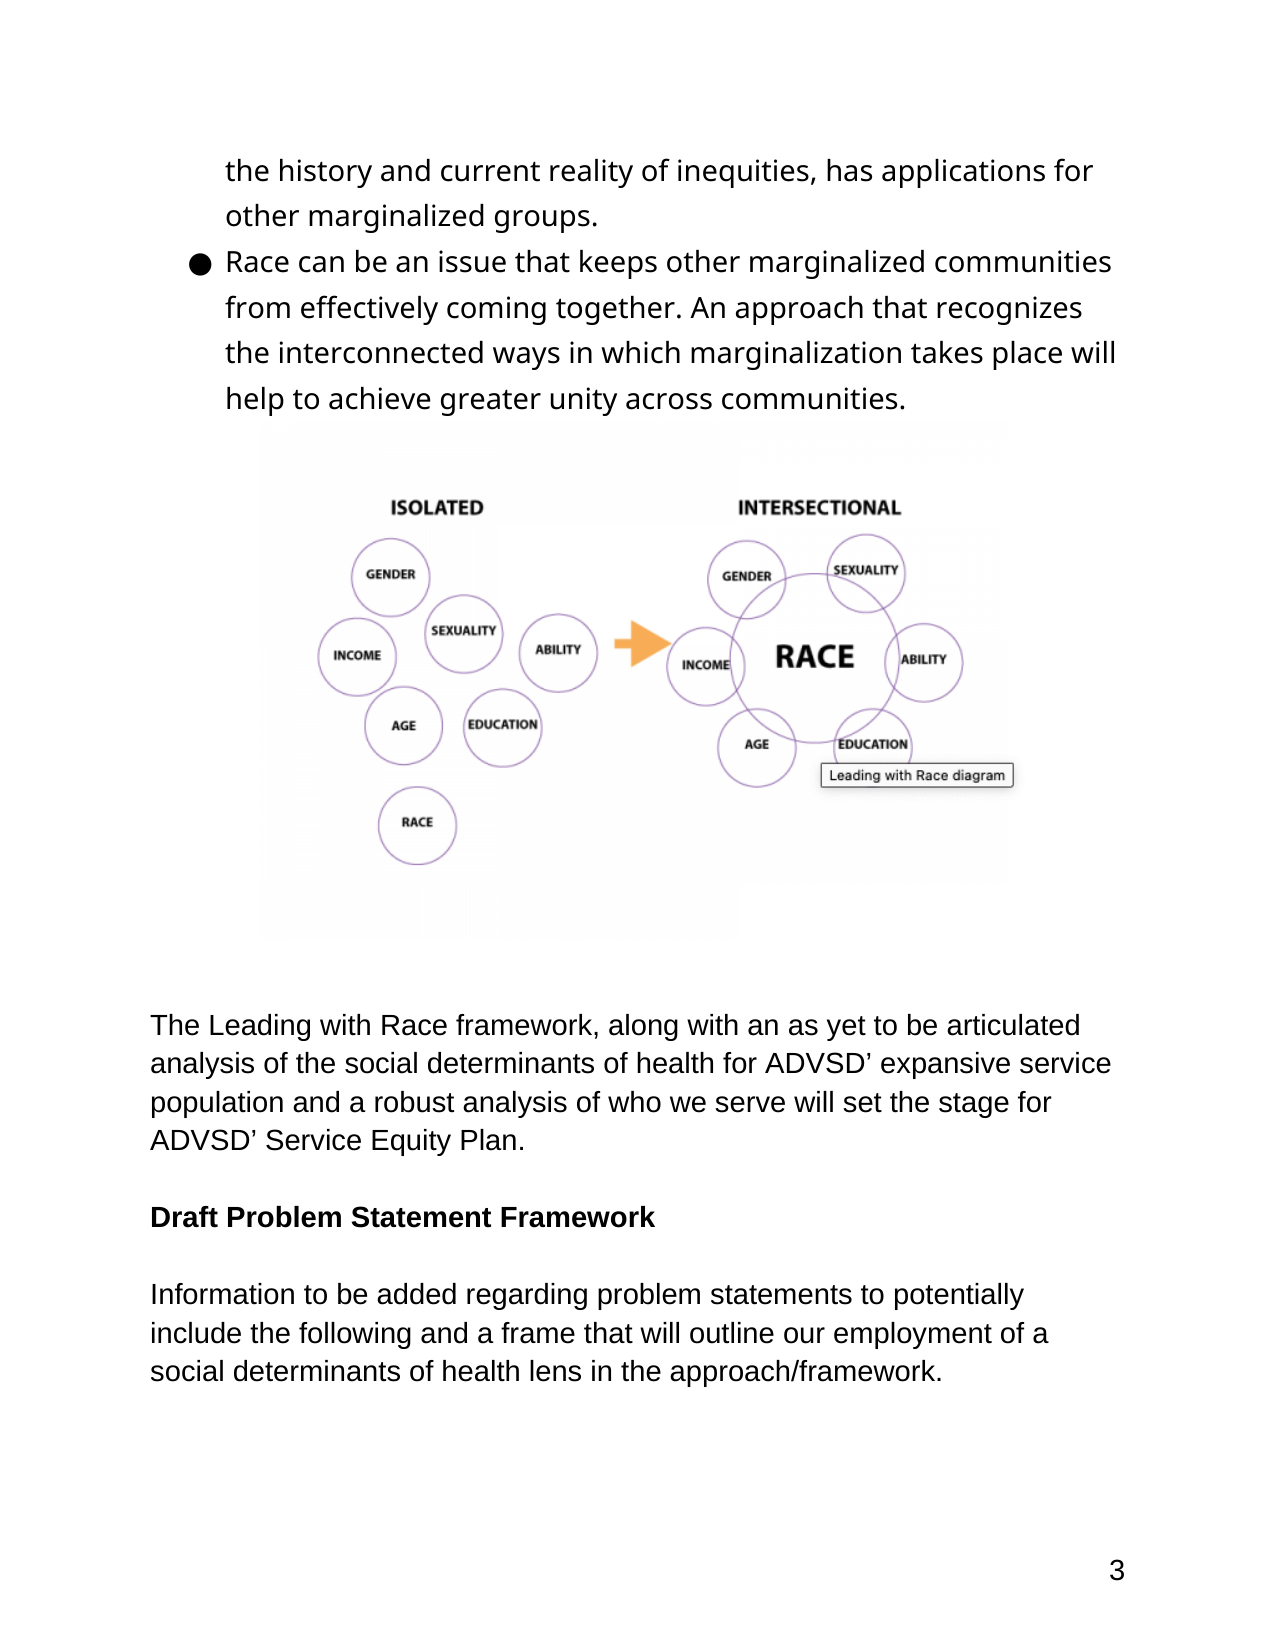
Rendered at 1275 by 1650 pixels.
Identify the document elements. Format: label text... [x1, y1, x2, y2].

text The Leading with Race framework, along with an as yet to be articulated analysis of the social determinants of health for ADVSD’ expansive service population and a robust analysis of who we serve will set the stage for ADVSD’ Service Equity Plan. [150, 1007, 1125, 1157]
text Draft Problem Statement Framework [150, 1200, 1125, 1234]
text Information to be added regarding problem statements to potentially include the following and a frame that will outline our employment of a social determinants of health lens in the approach/framework. [150, 1277, 1125, 1388]
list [187, 150, 1125, 235]
picture [225, 422, 1095, 940]
